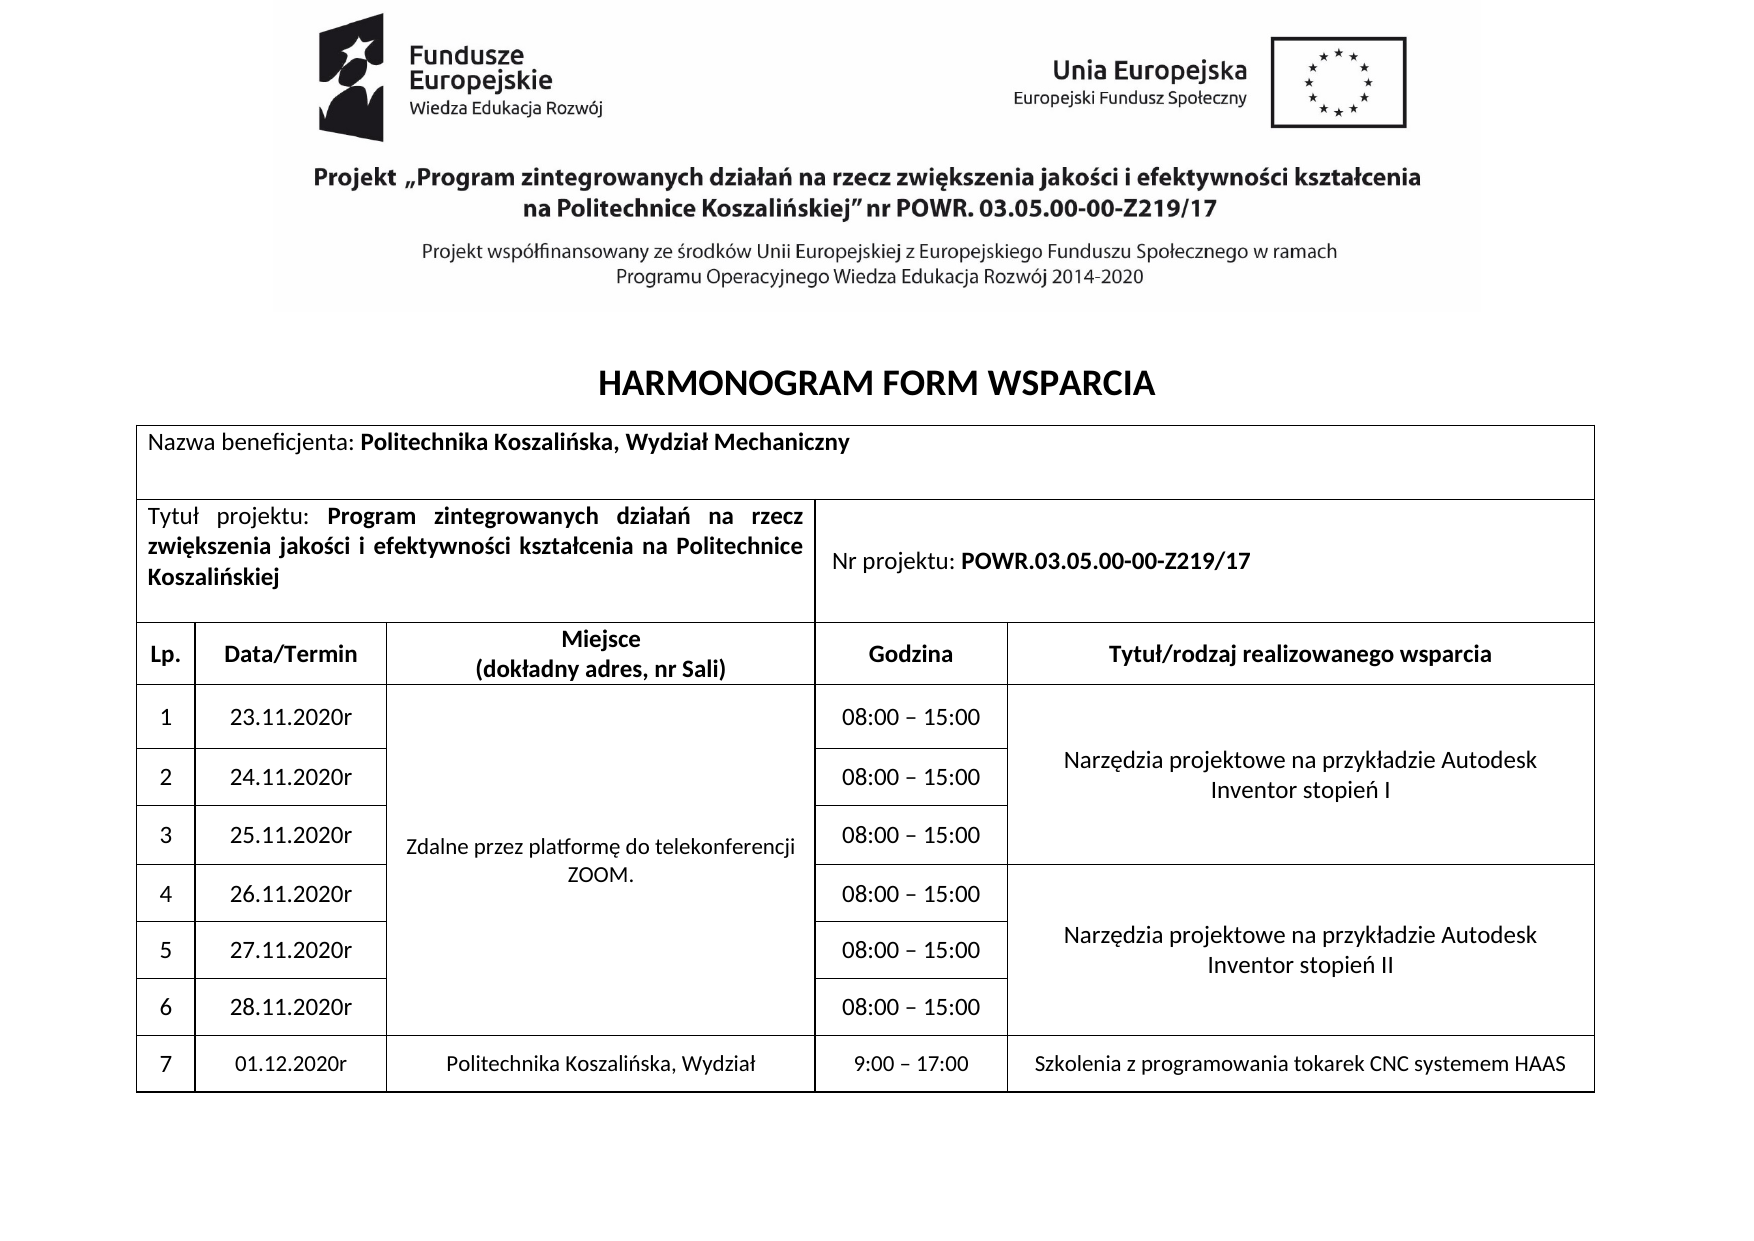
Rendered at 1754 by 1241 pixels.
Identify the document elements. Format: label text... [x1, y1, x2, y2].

table_cell 08:00 – 15:00 [816, 685, 1007, 747]
table_cell Nr projektu: POWR.03.05.00-00-Z219/17 [816, 500, 1594, 622]
table_cell 9:00 – 17:00 [816, 1036, 1007, 1091]
table_cell 08:00 – 15:00 [816, 806, 1007, 864]
table_cell Godzina [816, 623, 1007, 684]
table_cell Data/Termin [196, 623, 386, 684]
picture [273, 0, 1482, 312]
table_cell 4 [137, 865, 194, 921]
table_cell Tytuł projektu: Program zintegrowanych działań na rzecz zwiększenia jakości i efektywności kształcenia na Politechnice Koszalińskiej [137, 500, 814, 622]
table_cell Lp. [137, 623, 194, 684]
table_cell Miejsce (dokładny adres, nr Sali) [387, 623, 814, 684]
table_cell 28.11.2020r [196, 979, 386, 1034]
table_cell 5 [137, 922, 194, 978]
table_cell Narzędzia projektowe na przykładzie Autodesk Inventor stopień II [1008, 865, 1594, 1034]
table_cell 6 [137, 979, 194, 1034]
table_cell Tytuł/rodzaj realizowanego wsparcia [1008, 623, 1594, 684]
table_cell Zdalne przez platformę do telekonferencji ZOOM. [387, 685, 814, 1034]
table_cell Narzędzia projektowe na przykładzie Autodesk Inventor stopień I [1008, 685, 1594, 864]
text HARMONOGRAM FORM WSPARCIA [148, 358, 1606, 404]
table_cell 26.11.2020r [196, 865, 386, 921]
table_cell 27.11.2020r [196, 922, 386, 978]
table_cell 08:00 – 15:00 [816, 979, 1007, 1034]
table_cell 25.11.2020r [196, 806, 386, 864]
table_cell 1 [137, 685, 194, 747]
table_cell 7 [137, 1036, 194, 1091]
table_cell Politechnika Koszalińska, Wydział Mechaniczny, ul. Racławicka 15 75-620 Koszalin, sala 26 E. [387, 1036, 814, 1091]
table_cell 23.11.2020r [196, 685, 386, 747]
table_cell 01.12.2020r (I grupa 3 osoby) [196, 1036, 386, 1091]
table_cell 08:00 – 15:00 [816, 865, 1007, 921]
table_cell Szkolenia z programowania tokarek CNC systemem HAAS [1008, 1036, 1594, 1091]
table_cell 3 [137, 806, 194, 864]
table_cell 2 [137, 749, 194, 804]
table_cell 08:00 – 15:00 [816, 749, 1007, 804]
table_header Nazwa beneficjenta: Politechnika Koszalińska, Wydział Mechaniczny [137, 426, 1594, 499]
table_cell 24.11.2020r [196, 749, 386, 804]
table_cell 08:00 – 15:00 [816, 922, 1007, 978]
